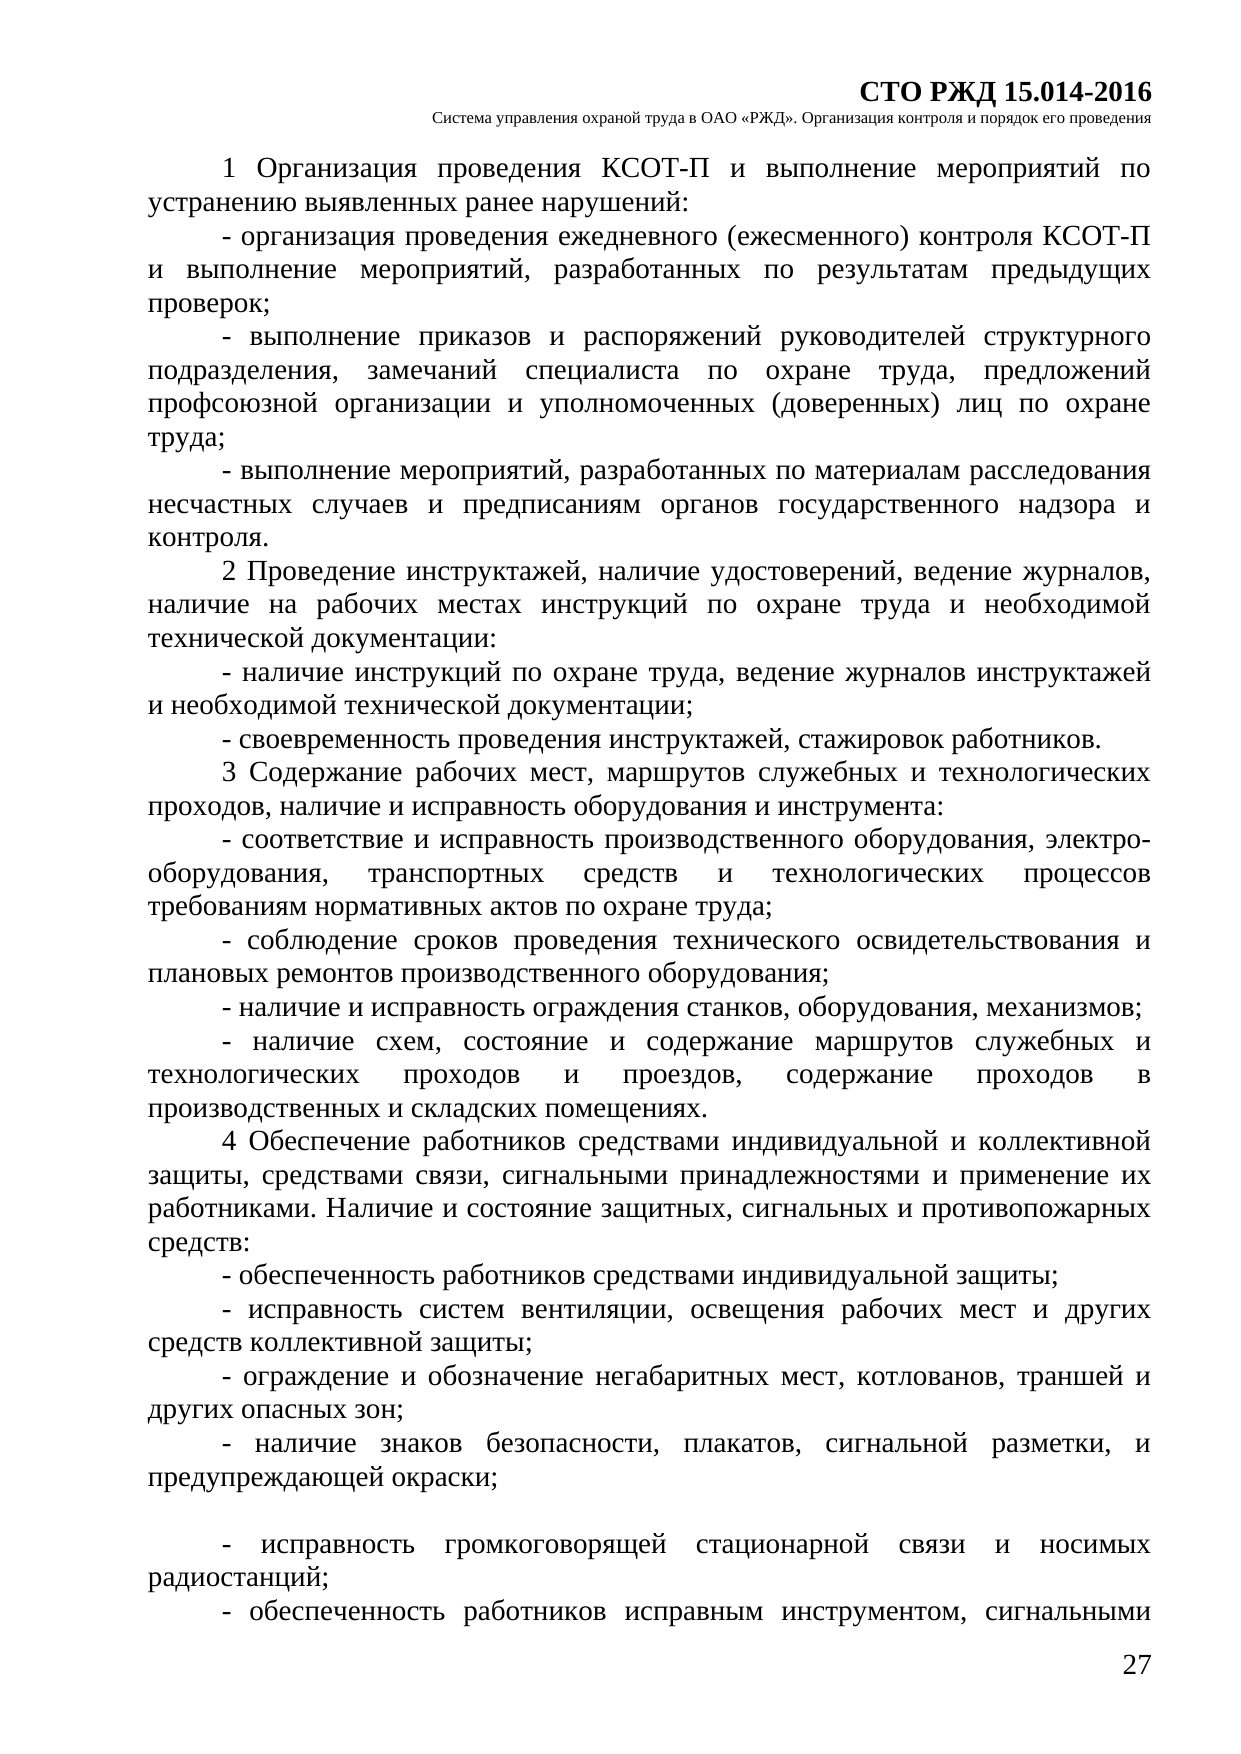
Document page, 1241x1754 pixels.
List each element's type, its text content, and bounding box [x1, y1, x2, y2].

text - ограждение и обозначение негабаритных мест, котлованов, траншей и других опасных зон; [148, 1358, 1152, 1425]
text 3 Содержание рабочих мест, маршрутов служебных и технологических проходов, наличие и исправность оборудования и инструмента: [148, 754, 1152, 821]
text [148, 1593, 1152, 1626]
text - организация проведения ежедневного (ежесменного) контроля КСОТ-П и выполнение мероприятий, разработанных по результатам предыдущих проверок; [148, 218, 1152, 318]
text - соблюдение сроков проведения технического освидетельствования и плановых ремонтов производственного оборудования; [148, 922, 1152, 989]
text 1 Организация проведения КСОТ-П и выполнение мероприятий по устранению выявленных ранее нарушений: [148, 151, 1152, 218]
text - наличие знаков безопасности, плакатов, сигнальной разметки, и предупреждающей окраски; [148, 1425, 1152, 1492]
text - исправность громкоговорящей стационарной связи и носимых радиостанций; [148, 1526, 1152, 1593]
text - выполнение приказов и распоряжений руководителей структурного подразделения, замечаний специалиста по охране труда, предложений профсоюзной организации и уполномоченных (доверенных) лиц по охране труда; [148, 318, 1152, 452]
text - выполнение мероприятий, разработанных по материалам расследования несчастных случаев и предписаниям органов государственного надзора и контроля. [148, 452, 1152, 553]
text 2 Проведение инструктажей, наличие удостоверений, ведение журналов, наличие на рабочих местах инструкций по охране труда и необходимой технической документации: [148, 553, 1152, 654]
text - обеспеченность работников средствами индивидуальной защиты; [148, 1257, 1152, 1291]
text - своевременность проведения инструктажей, стажировок работников. [148, 721, 1152, 754]
text - исправность систем вентиляции, освещения рабочих мест и других средств коллективной защиты; [148, 1291, 1152, 1358]
text - соответствие и исправность производственного оборудования, электро-оборудования, транспортных средств и технологических процессов требованиям нормативных актов по охране труда; [148, 821, 1152, 922]
text - наличие и исправность ограждения станков, оборудования, механизмов; [148, 989, 1152, 1023]
text - наличие схем, состояние и содержание маршрутов служебных и технологических проходов и проездов, содержание проходов в производственных и складских помещениях. [148, 1023, 1152, 1123]
text 4 Обеспечение работников средствами индивидуальной и коллективной защиты, средствами связи, сигнальными принадлежностями и применение их работниками. Наличие и состояние защитных, сигнальных и противопожарных средств: [148, 1123, 1152, 1257]
text - наличие инструкций по охране труда, ведение журналов инструктажей и необходимой технической документации; [148, 654, 1152, 721]
